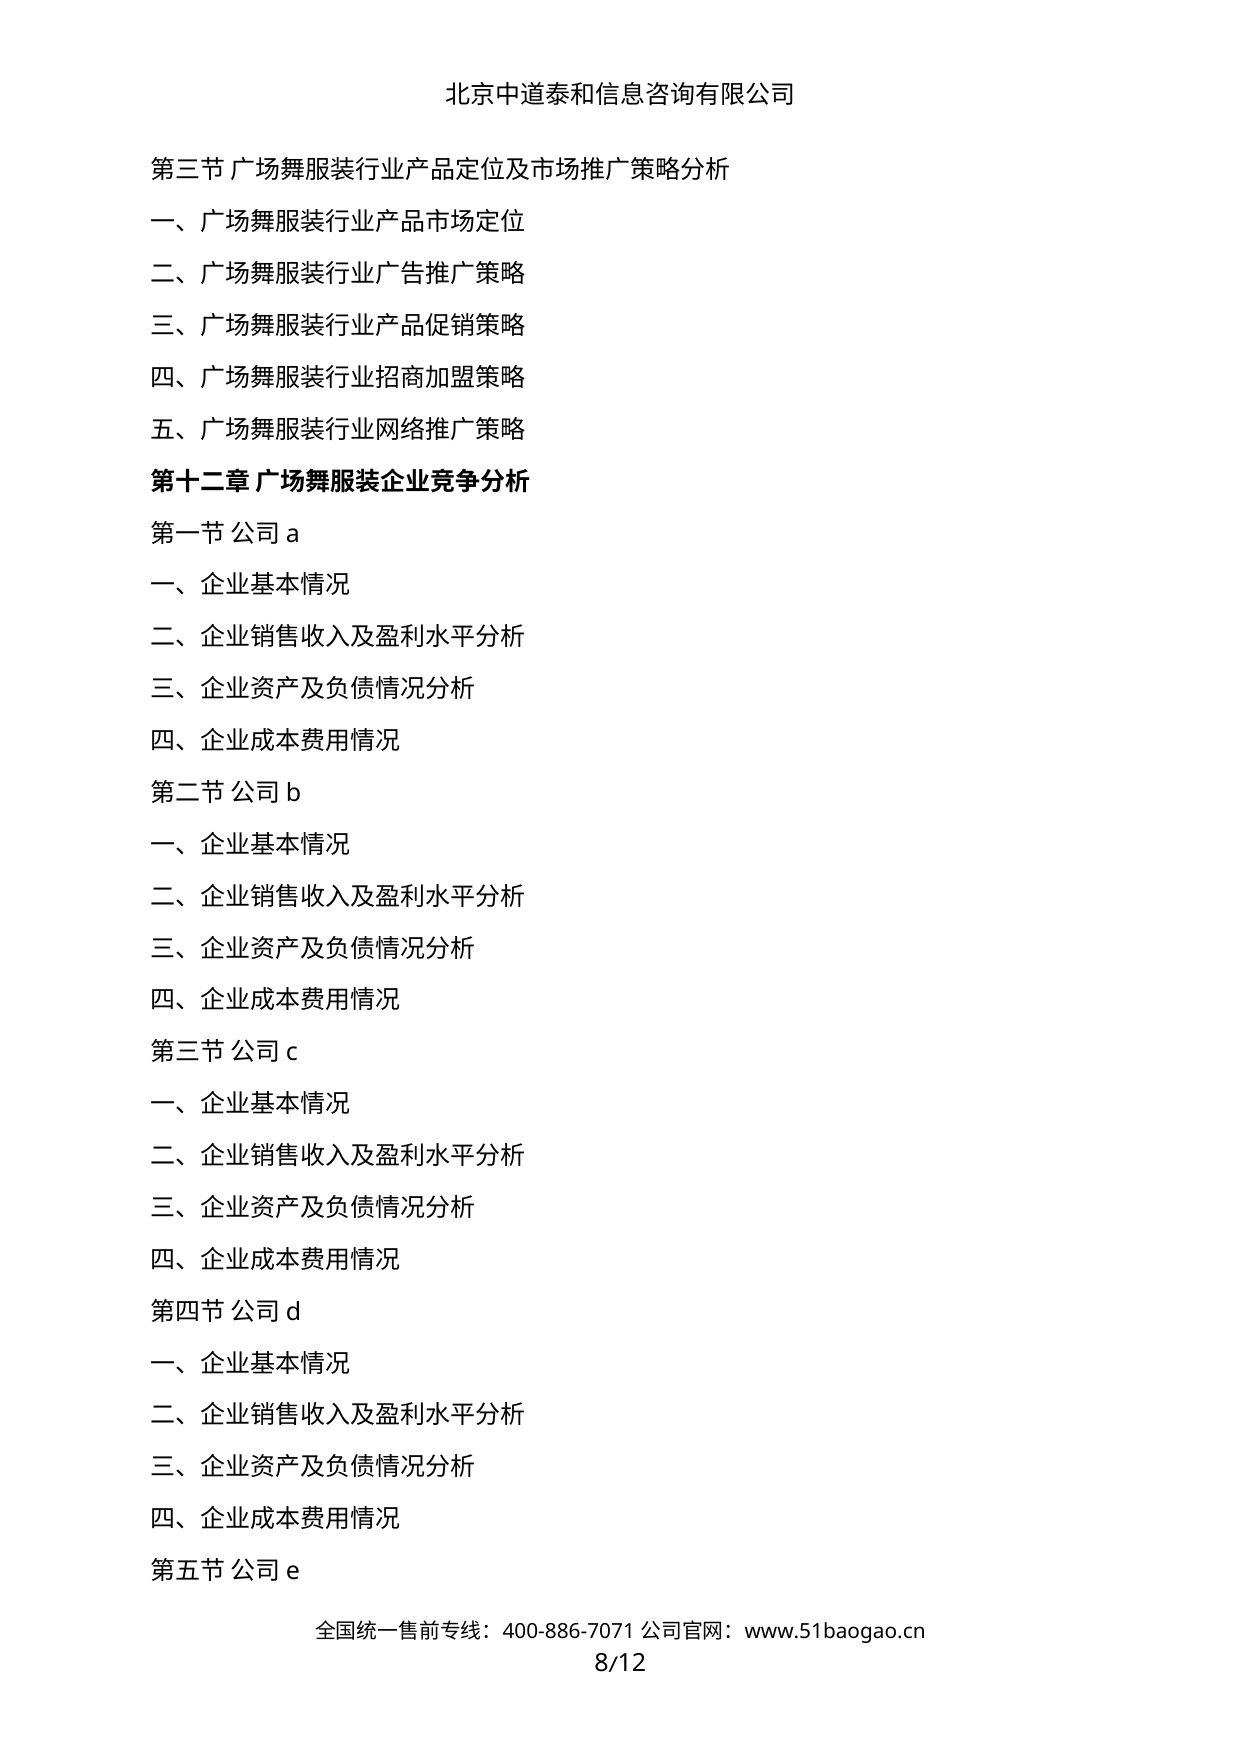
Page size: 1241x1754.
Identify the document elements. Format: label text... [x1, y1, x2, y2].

text 二、企业销售收入及盈利水平分析 [150, 617, 1090, 653]
text 四、企业成本费用情况 [150, 1499, 1090, 1535]
text 二、广场舞服装行业广告推广策略 [150, 254, 1090, 290]
text 四、广场舞服装行业招商加盟策略 [150, 357, 1090, 394]
text 第五节 公司e [150, 1551, 1090, 1587]
text 四、企业成本费用情况 [150, 980, 1090, 1016]
text 第三节 广场舞服装行业产品定位及市场推广策略分析 [150, 150, 1090, 186]
text 一、广场舞服装行业产品市场定位 [150, 202, 1090, 238]
text 第四节 公司d [150, 1291, 1090, 1327]
text 第三节 公司c [150, 1032, 1090, 1068]
text 二、企业销售收入及盈利水平分析 [150, 1136, 1090, 1172]
text 三、企业资产及负债情况分析 [150, 1187, 1090, 1224]
text 三、企业资产及负债情况分析 [150, 669, 1090, 705]
text 二、企业销售收入及盈利水平分析 [150, 876, 1090, 912]
text 二、企业销售收入及盈利水平分析 [150, 1395, 1090, 1431]
text 三、企业资产及负债情况分析 [150, 928, 1090, 964]
text 三、企业资产及负债情况分析 [150, 1447, 1090, 1483]
text 一、企业基本情况 [150, 565, 1090, 601]
text 第二节 公司b [150, 772, 1090, 809]
text 第一节 公司a [150, 513, 1090, 549]
text 三、广场舞服装行业产品促销策略 [150, 306, 1090, 342]
text 第十二章 广场舞服装企业竞争分析 [150, 461, 1090, 497]
text 四、企业成本费用情况 [150, 721, 1090, 757]
text 五、广场舞服装行业网络推广策略 [150, 409, 1090, 446]
text 一、企业基本情况 [150, 824, 1090, 861]
text 一、企业基本情况 [150, 1343, 1090, 1379]
text 一、企业基本情况 [150, 1084, 1090, 1120]
text 四、企业成本费用情况 [150, 1239, 1090, 1276]
